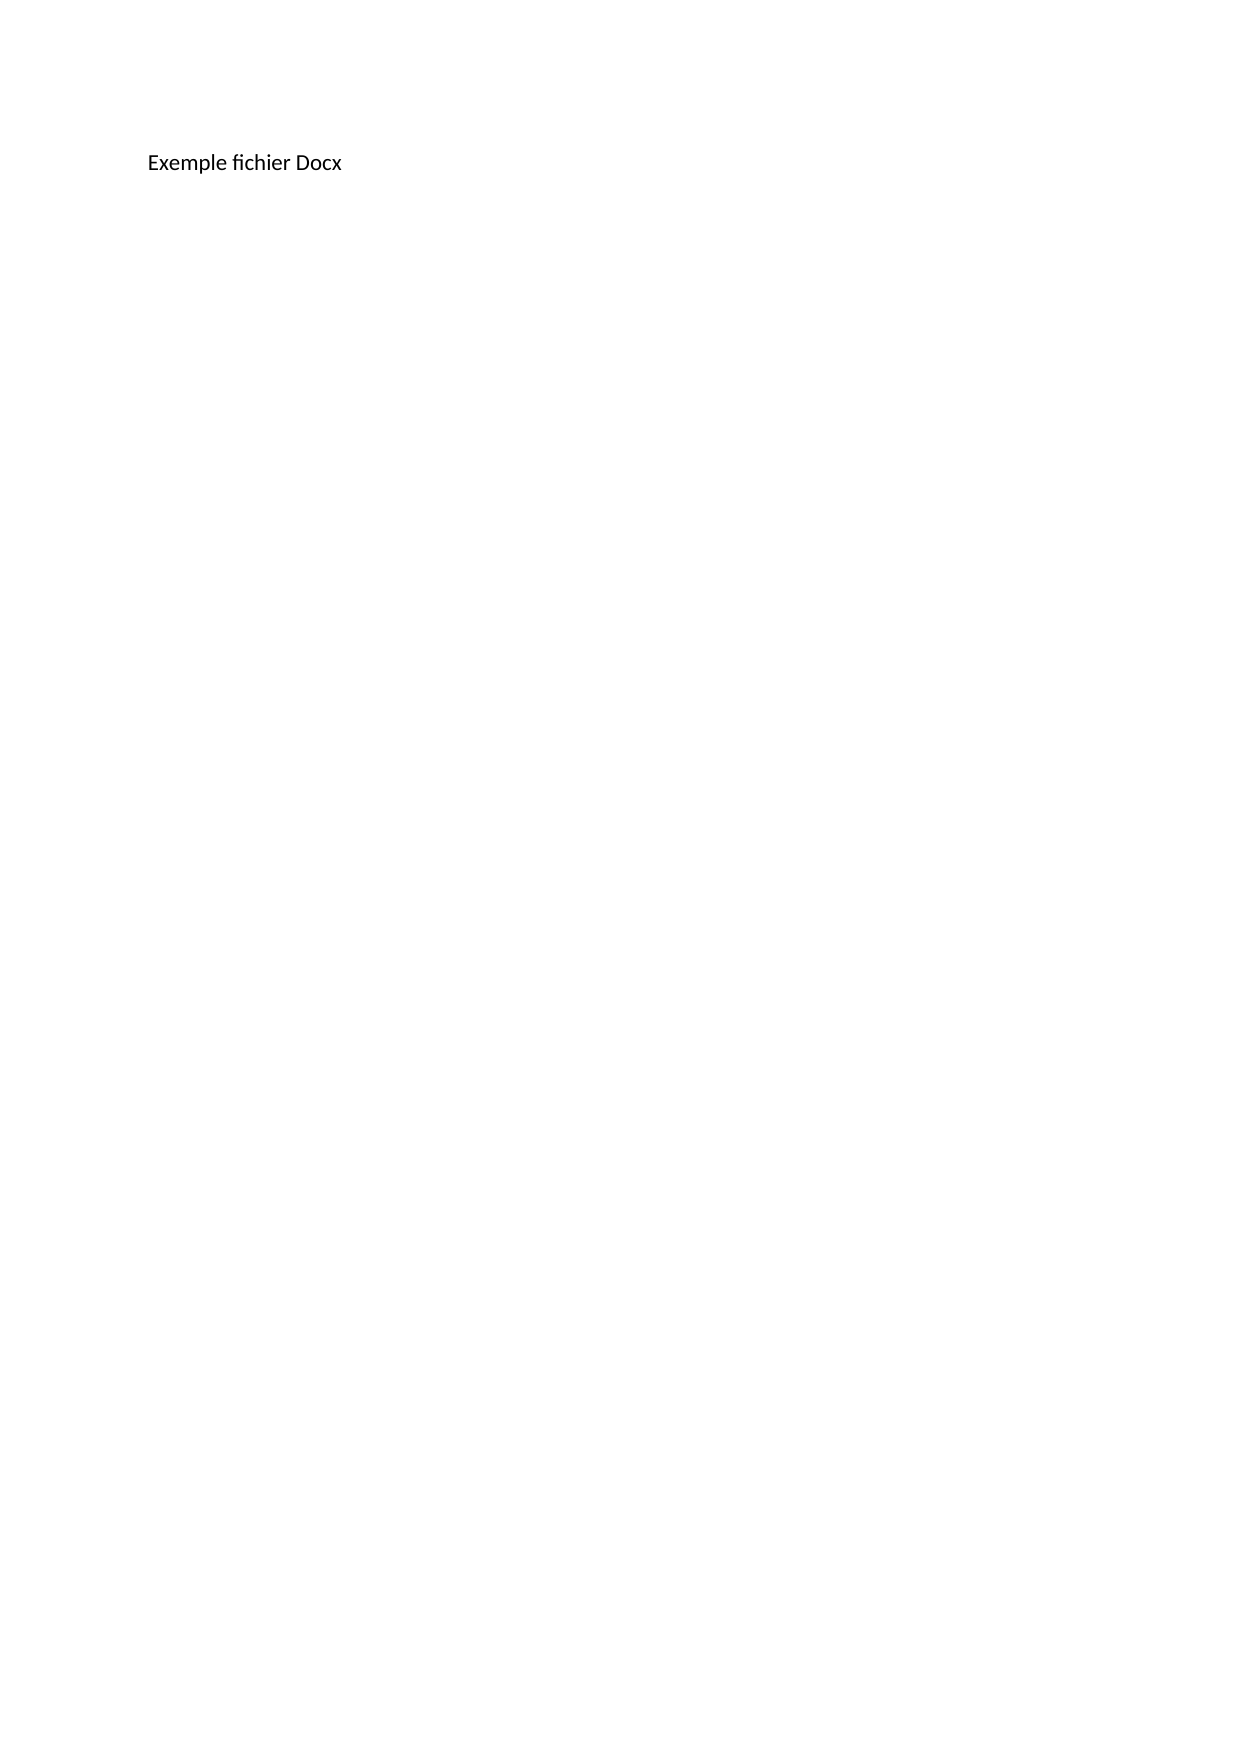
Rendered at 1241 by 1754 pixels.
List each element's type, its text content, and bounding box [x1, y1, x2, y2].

text Exemple fichier Docx [148, 148, 1093, 176]
